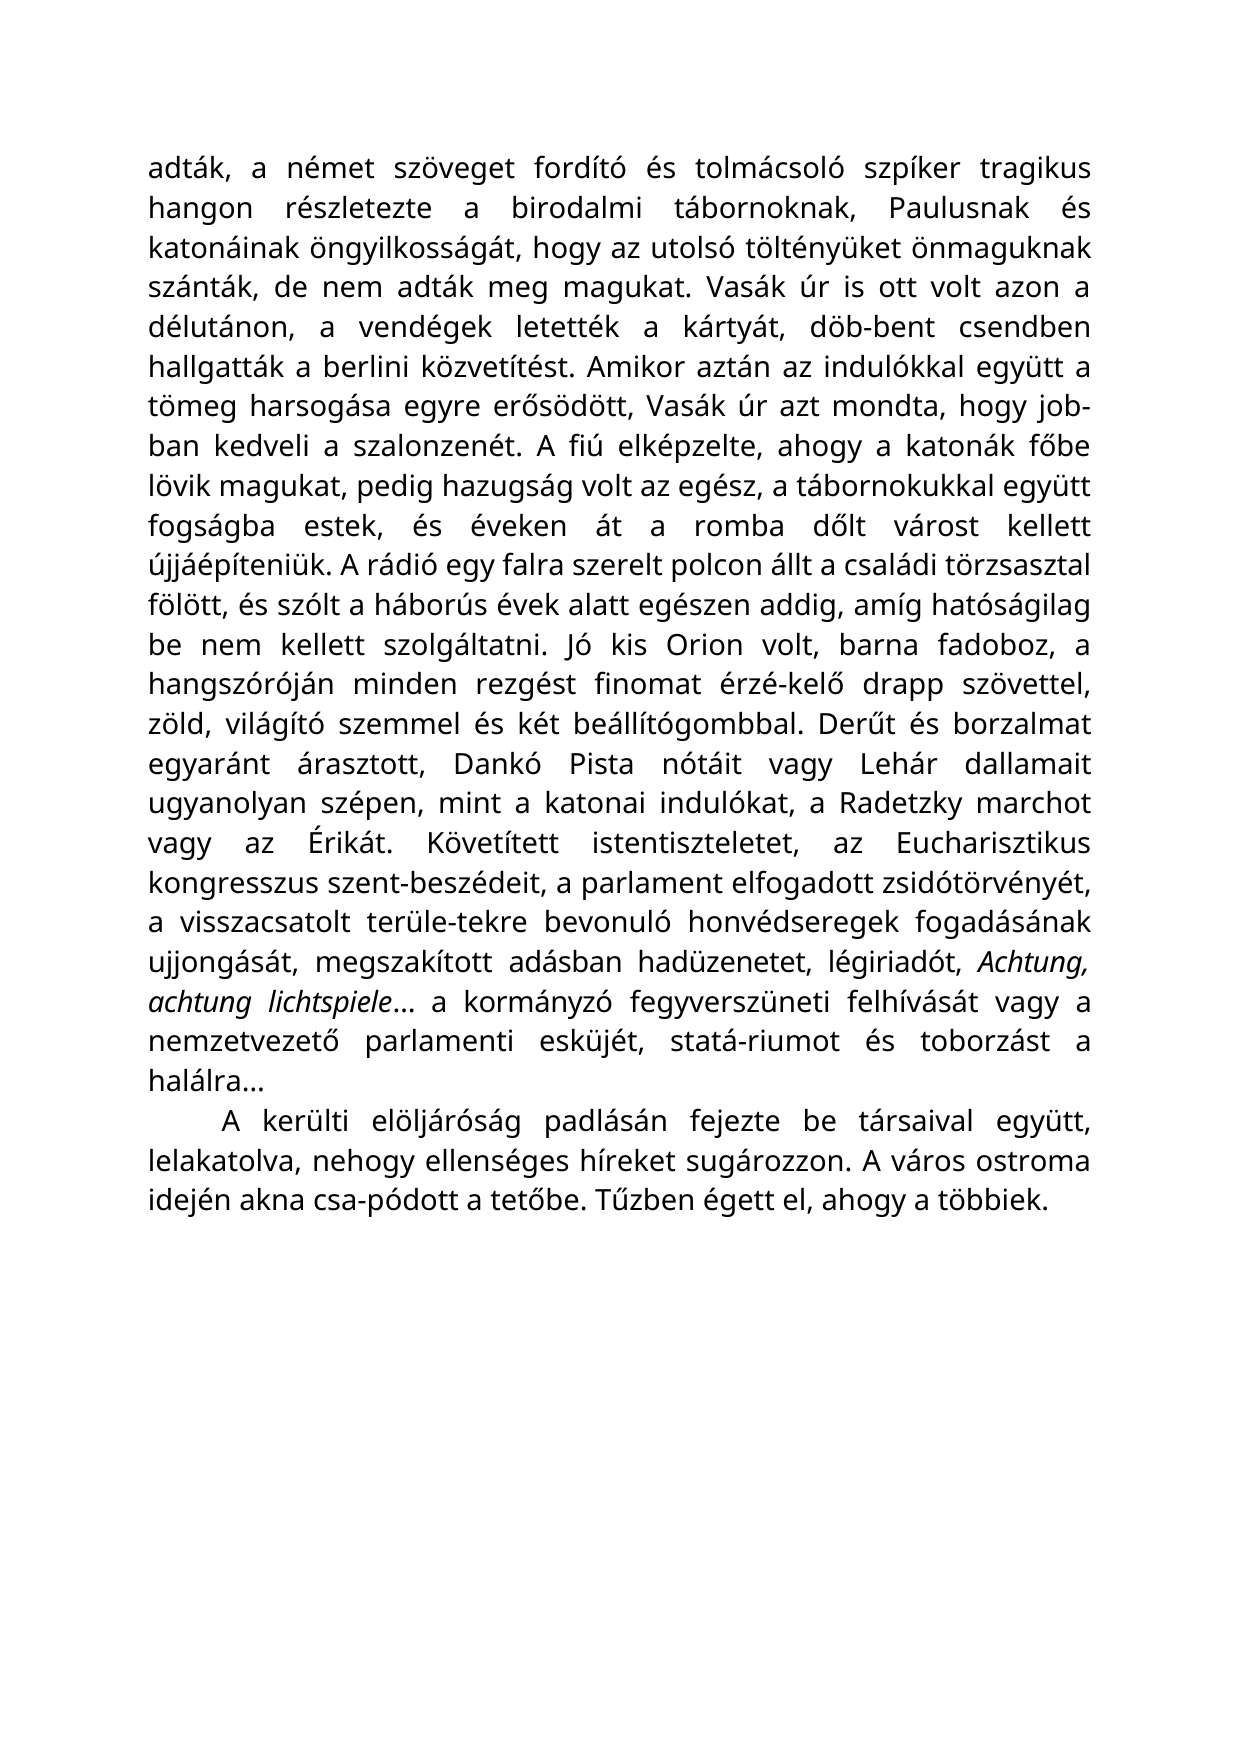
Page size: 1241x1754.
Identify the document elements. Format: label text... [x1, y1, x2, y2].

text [148, 148, 1093, 1100]
text A kerülti elöljáróság padlásán fejezte be társaival együtt, lelakatolva, nehogy ellenséges híreket sugározzon. A város ostroma idején akna csa-pódott a tetőbe. Tűzben égett el, ahogy a többiek. [148, 1100, 1093, 1219]
